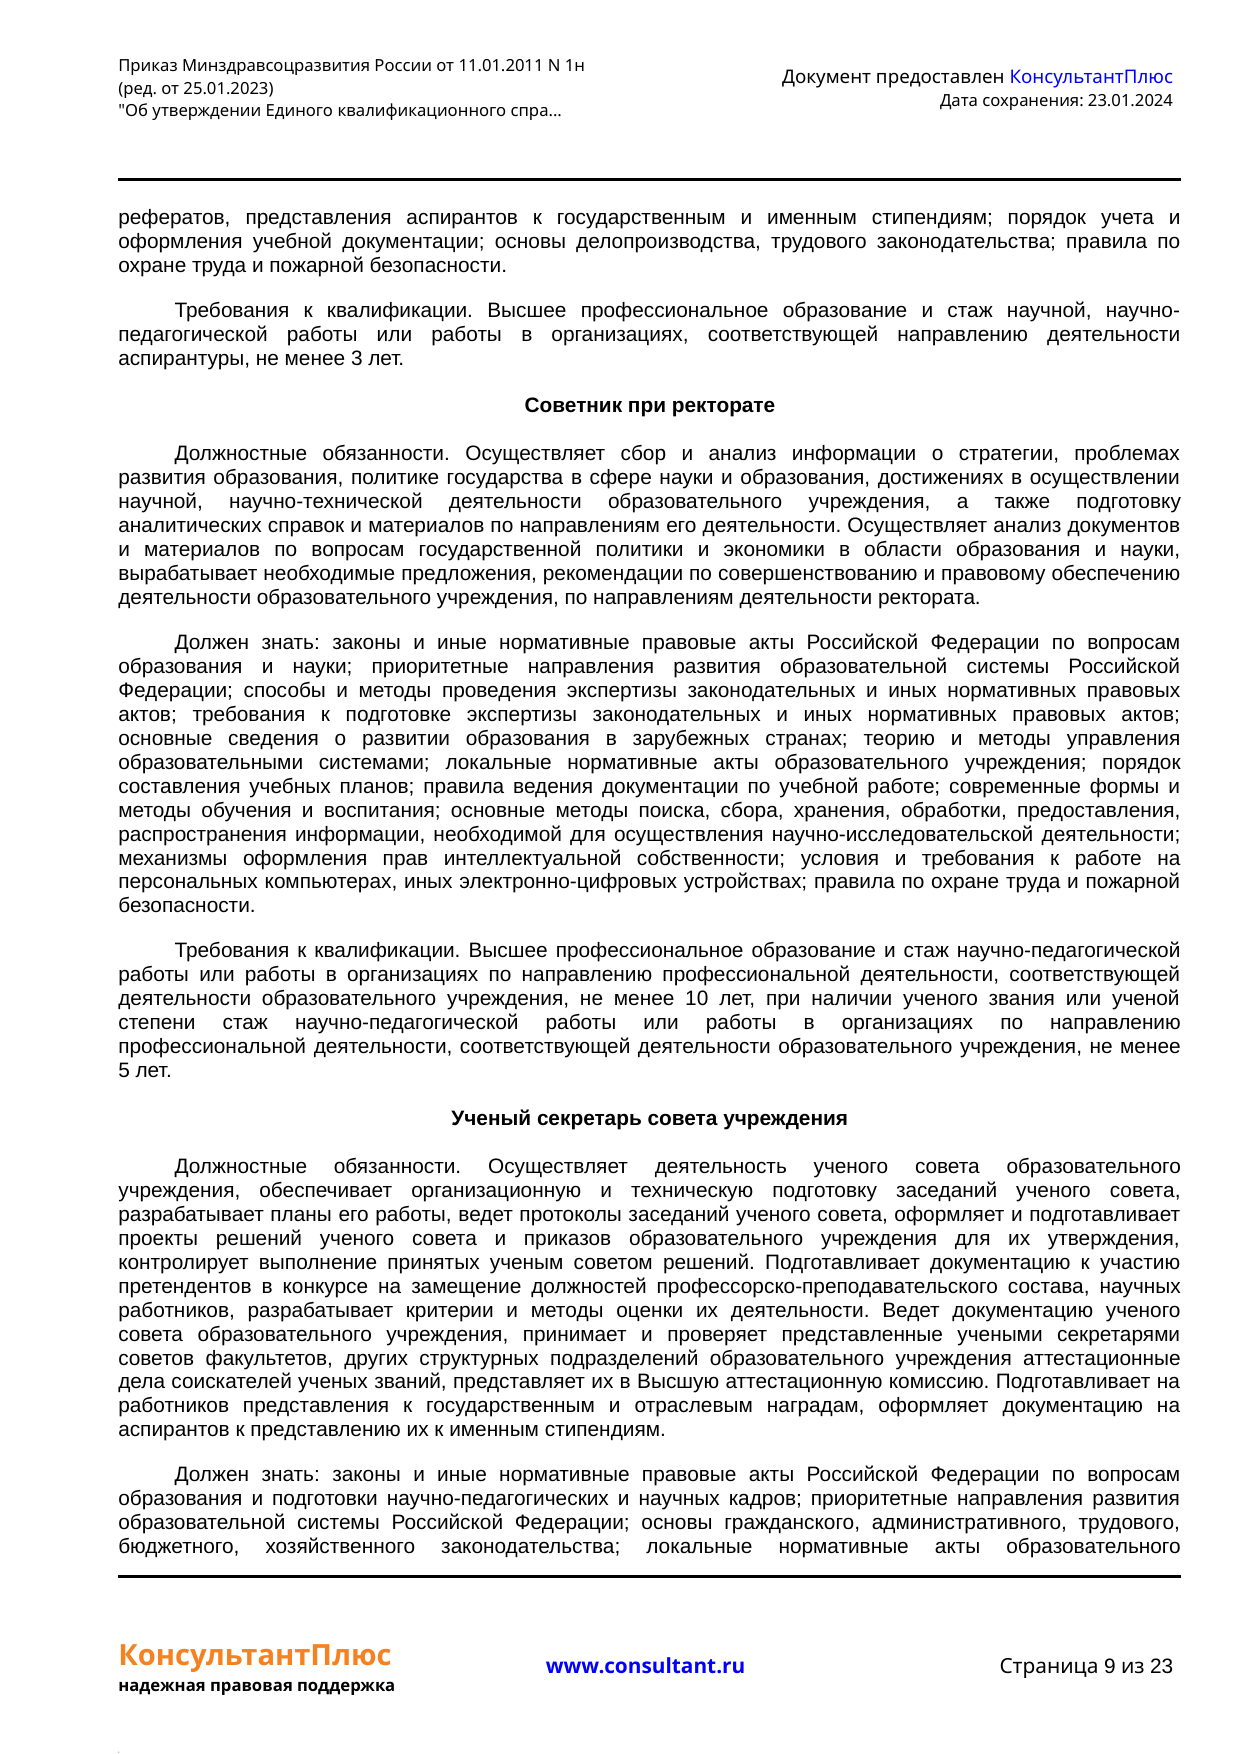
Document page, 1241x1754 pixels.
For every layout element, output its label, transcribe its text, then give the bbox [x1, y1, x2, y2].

title Советник при ректорате [118, 393, 1181, 417]
text Должностные обязанности. Осуществляет деятельность ученого совета образовательного учреждения, обеспечивает организационную и техническую подготовку заседаний ученого совета, разрабатывает планы его работы, ведет протоколы заседаний ученого совета, оформляет и подготавливает проекты решений ученого совета и приказов образовательного учреждения для их утверждения, контролирует выполнение принятых ученым советом решений. Подготавливает документацию к участию претендентов в конкурсе на замещение должностей профессорско-преподавательского состава, научных работников, разрабатывает критерии и методы оценки их деятельности. Ведет документацию ученого совета образовательного учреждения, принимает и проверяет представленные учеными секретарями советов факультетов, других структурных подразделений образовательного учреждения аттестационные дела соискателей ученых званий, представляет их в Высшую аттестационную комиссию. Подготавливает на работников представления к государственным и отраслевым наградам, оформляет документацию на аспирантов к представлению их к именным стипендиям. [118, 1154, 1181, 1441]
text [118, 1462, 1181, 1558]
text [118, 205, 1181, 277]
text Требования к квалификации. Высшее профессиональное образование и стаж научно-педагогической работы или работы в организациях по направлению профессиональной деятельности, соответствующей деятельности образовательного учреждения, не менее 10 лет, при наличии ученого звания или ученой степени стаж научно-педагогической работы или работы в организациях по направлению профессиональной деятельности, соответствующей деятельности образовательного учреждения, не менее 5 лет. [118, 938, 1181, 1082]
text Требования к квалификации. Высшее профессиональное образование и стаж научной, научно-педагогической работы или работы в организациях, соответствующей направлению деятельности аспирантуры, не менее 3 лет. [118, 297, 1181, 369]
title Ученый секретарь совета учреждения [118, 1106, 1181, 1130]
text Должностные обязанности. Осуществляет сбор и анализ информации о стратегии, проблемах развития образования, политике государства в сфере науки и образования, достижениях в осуществлении научной, научно-технической деятельности образовательного учреждения, а также подготовку аналитических справок и материалов по направлениям его деятельности. Осуществляет анализ документов и материалов по вопросам государственной политики и экономики в области образования и науки, вырабатывает необходимые предложения, рекомендации по совершенствованию и правовому обеспечению деятельности образовательного учреждения, по направлениям деятельности ректората. [118, 441, 1181, 609]
text Должен знать: законы и иные нормативные правовые акты Российской Федерации по вопросам образования и науки; приоритетные направления развития образовательной системы Российской Федерации; способы и методы проведения экспертизы законодательных и иных нормативных правовых актов; требования к подготовке экспертизы законодательных и иных нормативных правовых актов; основные сведения о развитии образования в зарубежных странах; теорию и методы управления образовательными системами; локальные нормативные акты образовательного учреждения; порядок составления учебных планов; правила ведения документации по учебной работе; современные формы и методы обучения и воспитания; основные методы поиска, сбора, хранения, обработки, предоставления, распространения информации, необходимой для осуществления научно-исследовательской деятельности; механизмы оформления прав интеллектуальной собственности; условия и требования к работе на персональных компьютерах, иных электронно-цифровых устройствах; правила по охране труда и пожарной безопасности. [118, 630, 1181, 917]
